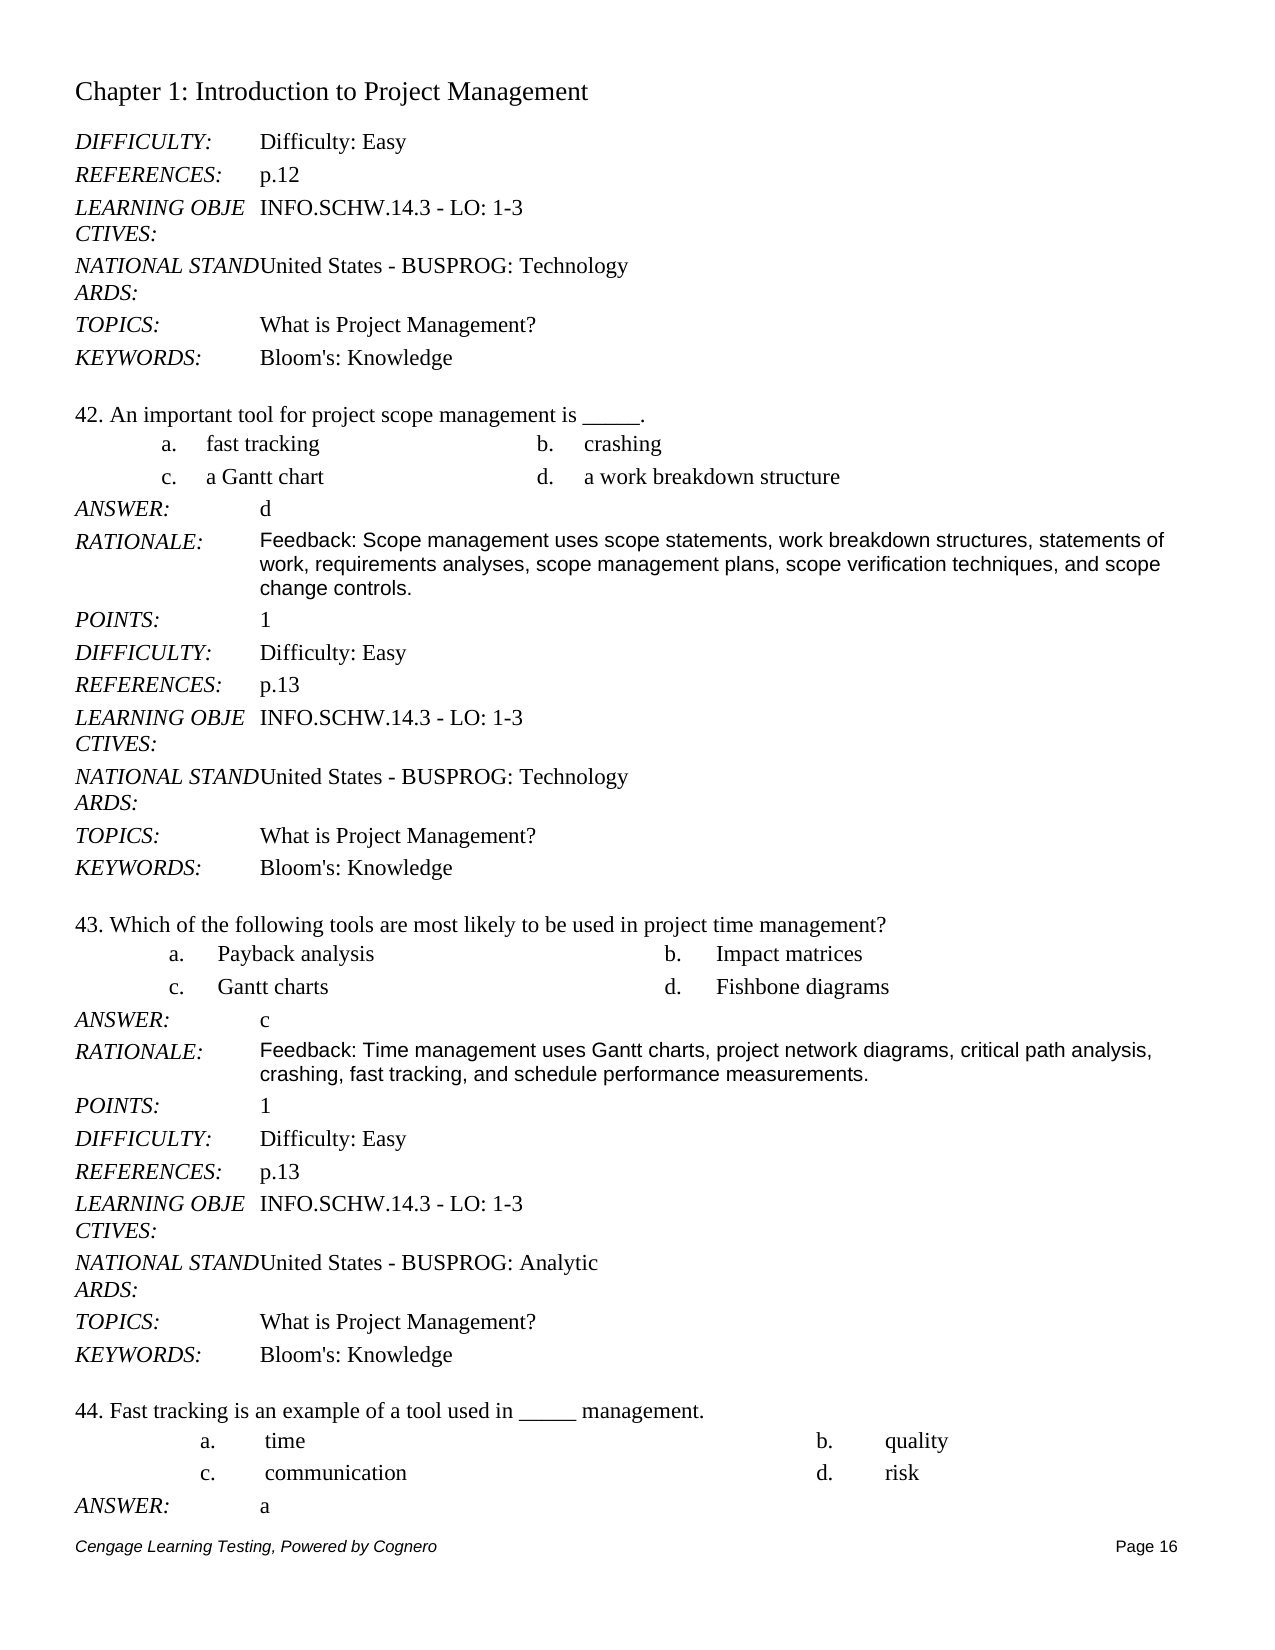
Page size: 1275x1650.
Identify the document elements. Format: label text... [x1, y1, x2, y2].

table_header 42. An important tool for project scope management is _____. [75, 427, 1200, 884]
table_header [75, 125, 1200, 374]
table_header 43. Which of the following tools are most likely to be used in project time management? [75, 937, 1200, 1370]
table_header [75, 1424, 1200, 1522]
